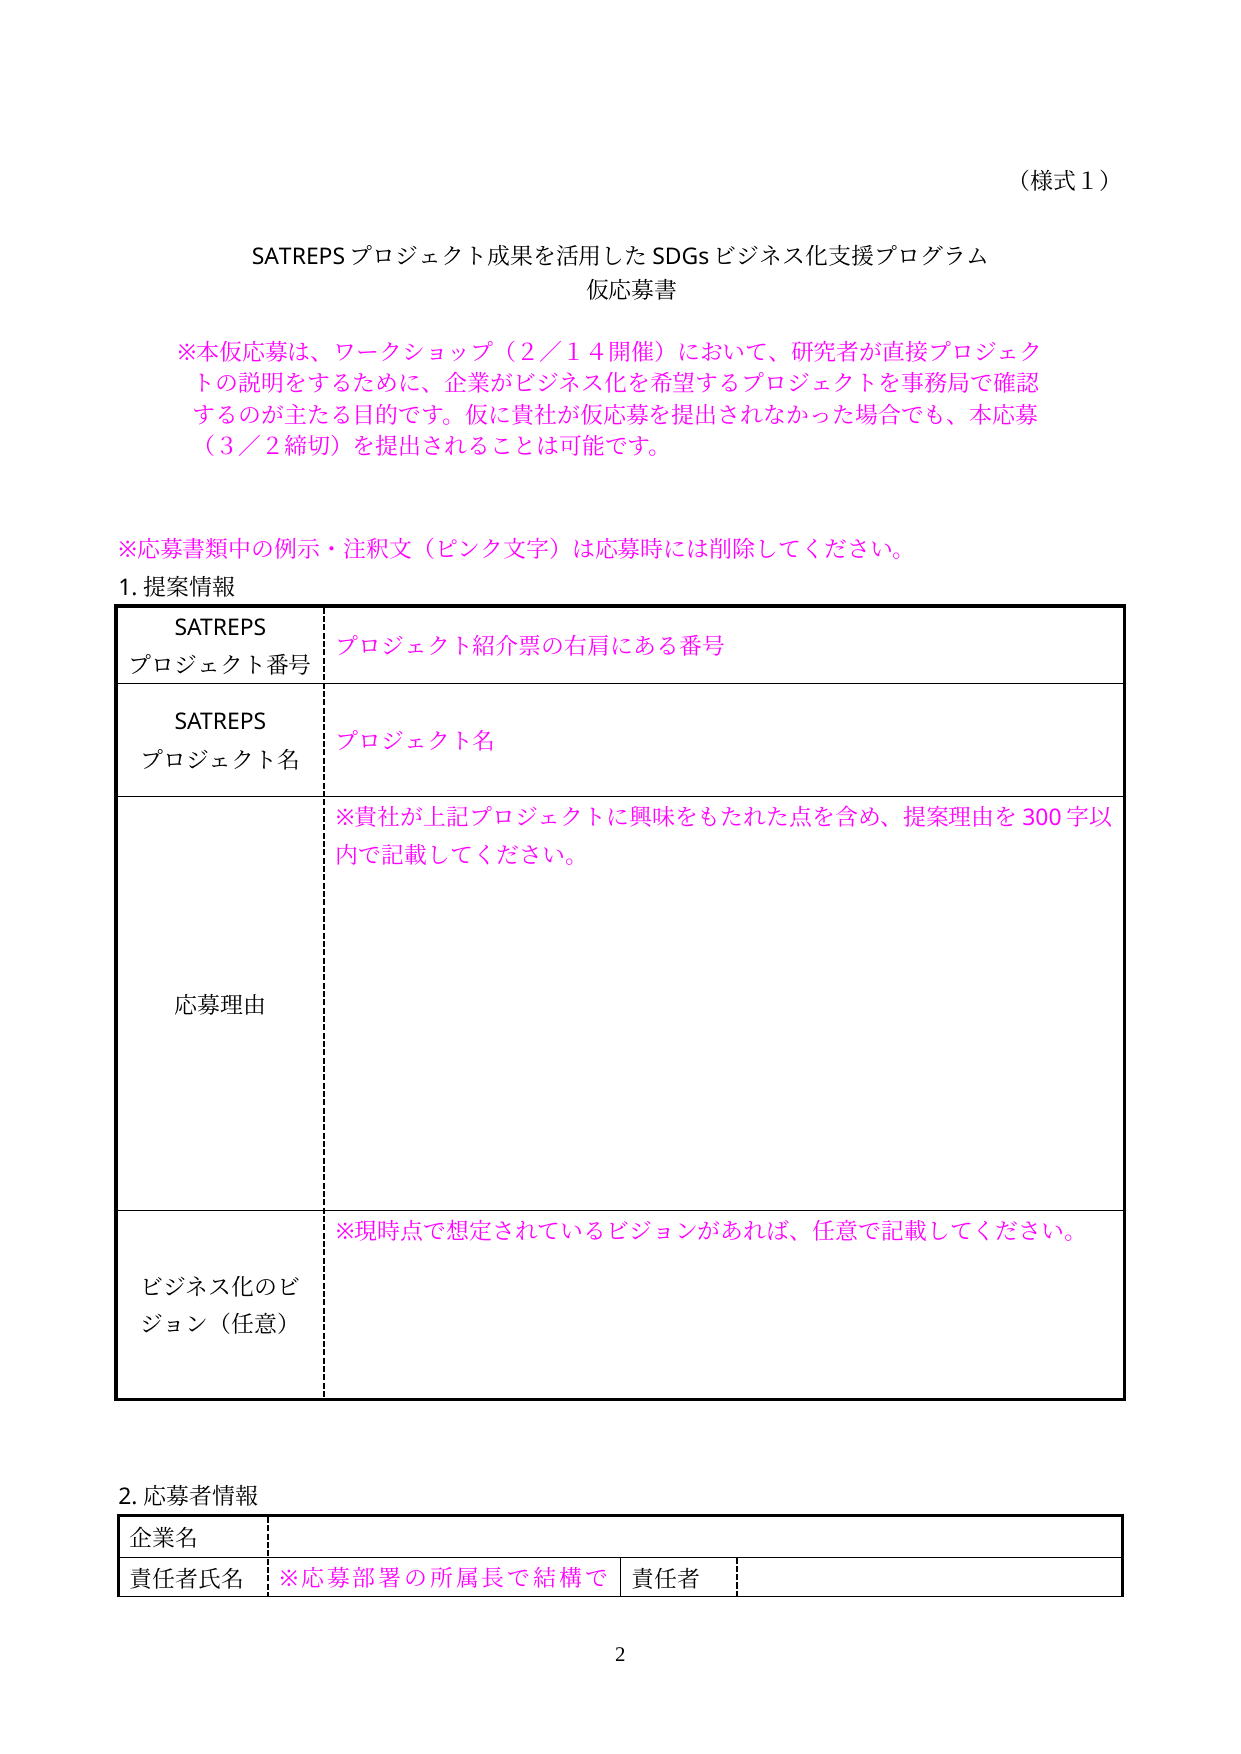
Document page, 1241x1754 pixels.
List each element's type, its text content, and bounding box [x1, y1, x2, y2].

table_cell ビジネス化のビジョン（任意） [118, 1211, 324, 1398]
table_header [268, 1517, 1121, 1557]
text SATREPSプロジェクト成果を活用したSDGsビジネス化支援プログラム [118, 236, 1122, 273]
table_cell ※現時点で想定されているビジョンがあれば、任意で記載してください。 [324, 1211, 1123, 1398]
table_header SATREPS プロジェクト番号 [118, 608, 324, 682]
text 仮応募書 [118, 273, 1122, 304]
table_cell ※貴社が上記プロジェクトに興味をもたれた点を含め、提案理由を300字以内で記載してください。 [324, 797, 1123, 1209]
table_cell [737, 1558, 1121, 1596]
text 1. 提案情報 [118, 567, 1122, 604]
table_cell SATREPS プロジェクト名 [118, 684, 324, 796]
table_cell 応募理由 [118, 797, 324, 1209]
table_cell 責任者氏名 [120, 1558, 268, 1596]
text （様式１） [118, 161, 1122, 198]
table_header プロジェクト紹介票の右肩にある番号 [324, 608, 1123, 682]
table_cell 責任者 フリガナ [621, 1558, 737, 1596]
text ※本仮応募は、ワークショップ（２／１４開催）において、研究者が直接プロジェクトの説明をするために、企業がビジネス化を希望するプロジェクトを事務局で確認するのが主たる目的です。仮に貴社が仮応募を提出されなかった場合でも、本応募（３／２締切）を提出されることは可能です。 [177, 336, 1052, 461]
table_cell ※応募部署の所属長で結構です。 [268, 1558, 620, 1596]
table_cell プロジェクト名 [324, 684, 1123, 796]
table_header 企業名 [120, 1517, 268, 1557]
text ※応募書類中の例示・注釈文（ピンク文字）は応募時には削除してください。 [118, 529, 1122, 567]
text 2. 応募者情報 [118, 1476, 1122, 1514]
